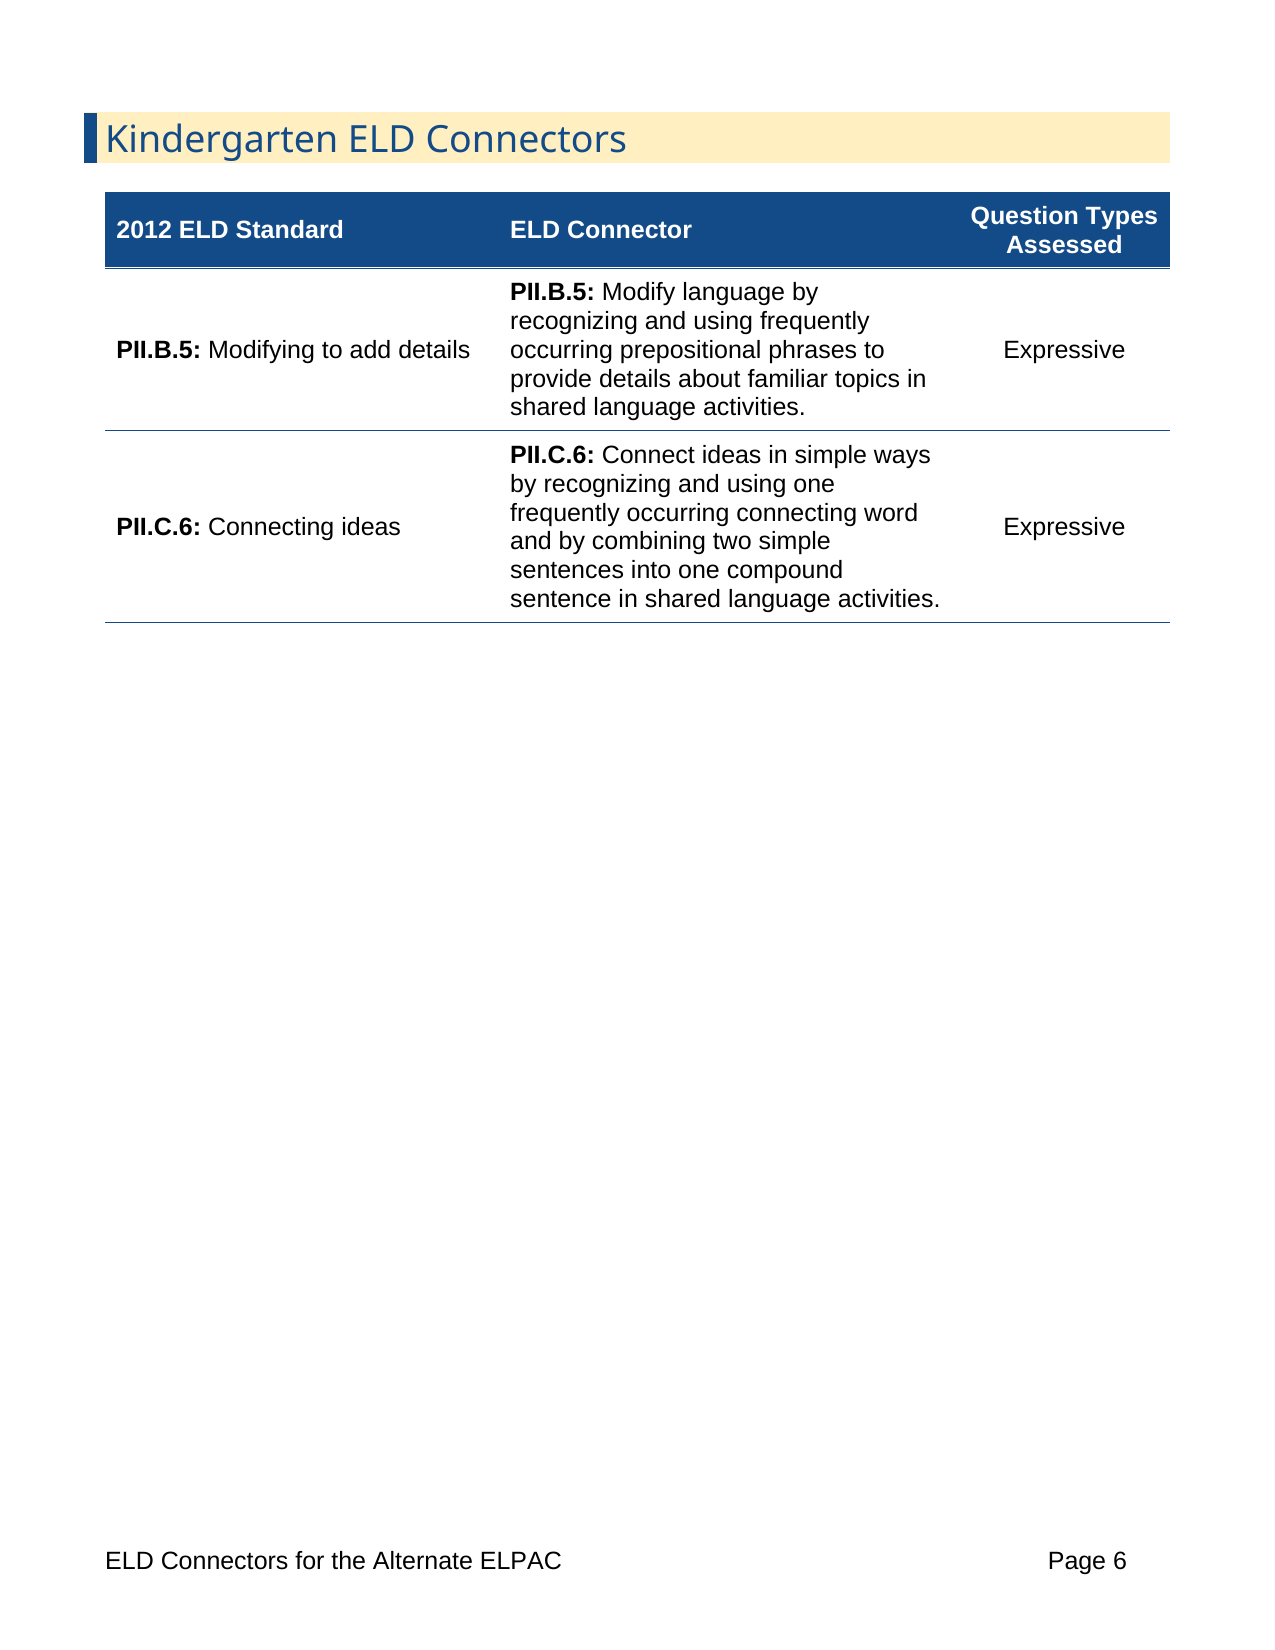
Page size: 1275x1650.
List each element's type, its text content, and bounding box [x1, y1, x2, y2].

table_header ELD Connector [499, 192, 958, 267]
table_cell PII.B.5: Modify language by recognizing and using frequently occurring prepositional phrases to provide details about familiar topics in shared language activities. [499, 269, 958, 430]
table_cell Expressive [958, 431, 1170, 622]
table_header 2012 ELD Standard [105, 192, 499, 267]
table_header Question Types Assessed [958, 192, 1170, 267]
table_cell PII.B.5: Modifying to add details [105, 269, 499, 430]
table_cell Expressive [958, 269, 1170, 430]
table_cell PII.C.6: Connecting ideas [105, 431, 499, 622]
table_cell PII.C.6: Connect ideas in simple ways by recognizing and using one frequently occurring connecting word and by combining two simple sentences into one compound sentence in shared language activities. [499, 431, 958, 622]
